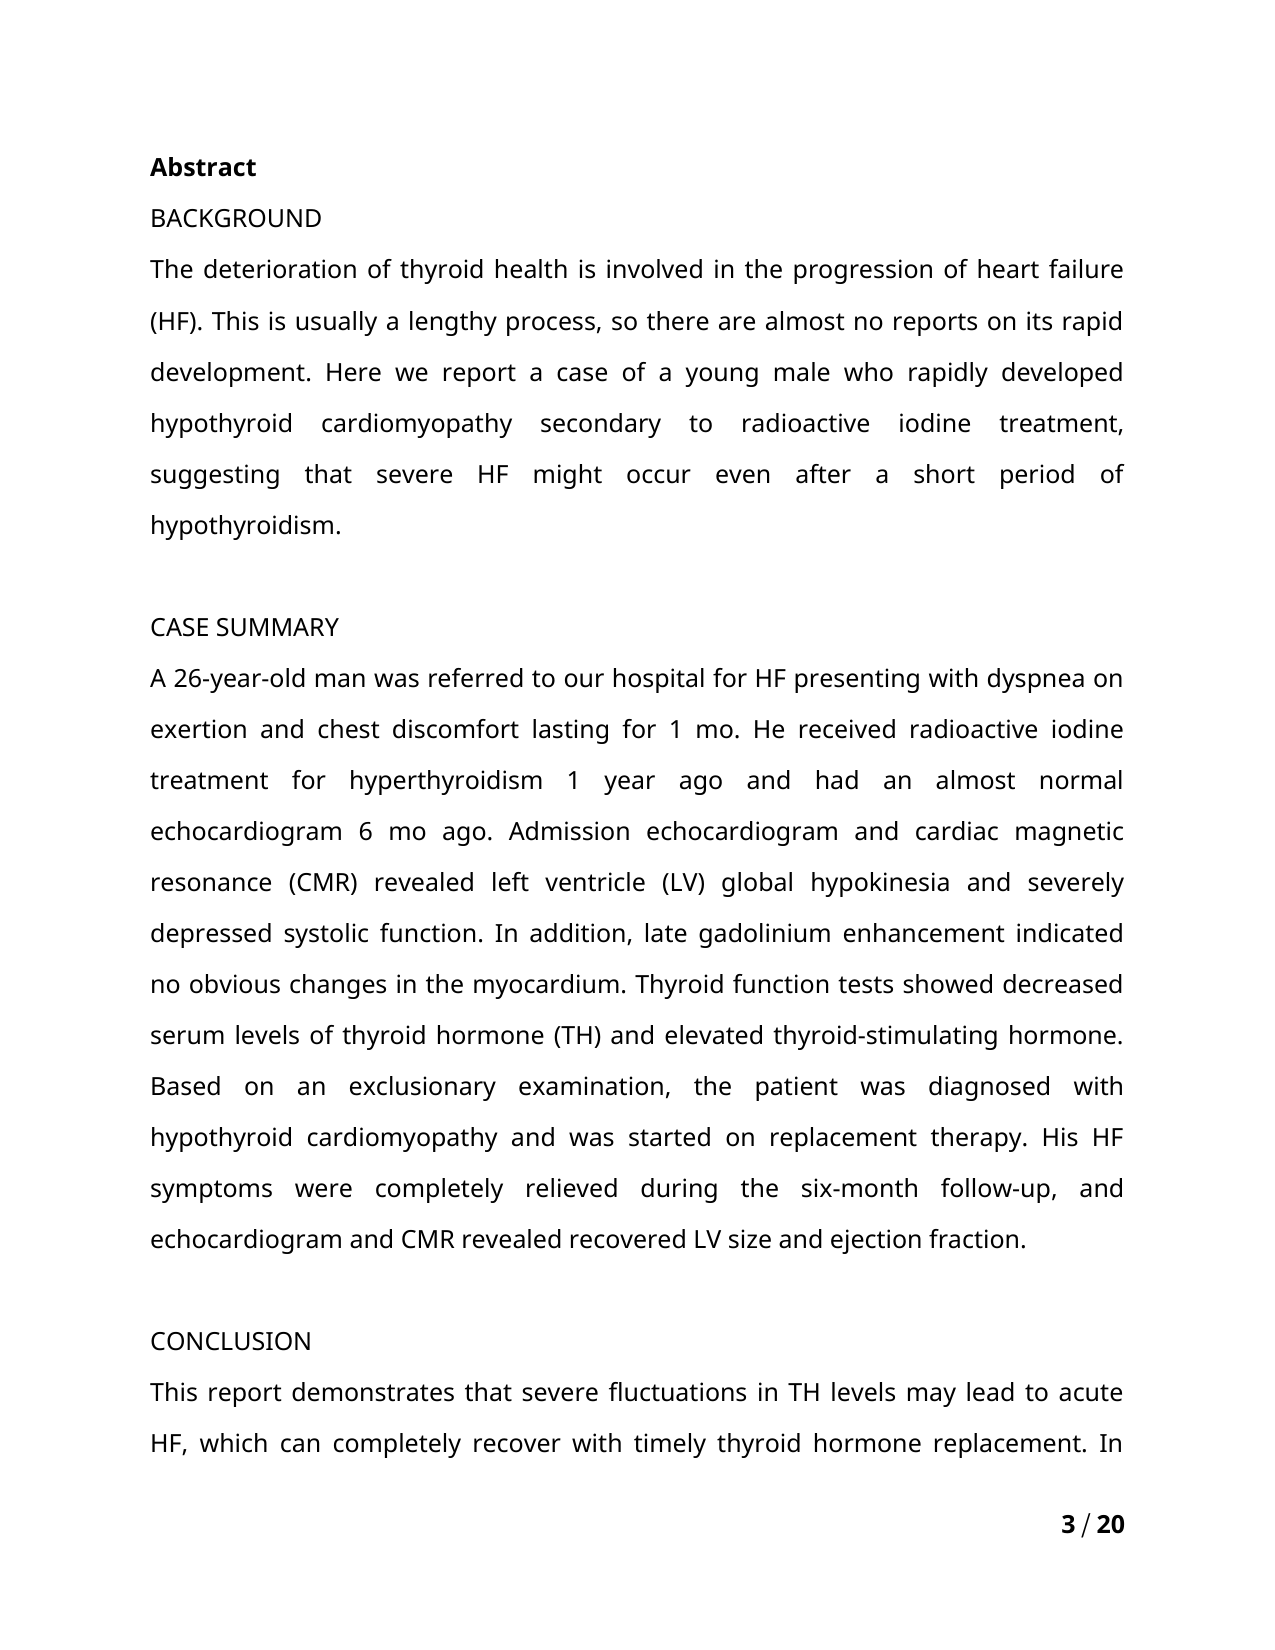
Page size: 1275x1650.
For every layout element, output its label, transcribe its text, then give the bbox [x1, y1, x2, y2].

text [150, 1375, 1125, 1460]
text A 26-year-old man was referred to our hospital for HF presenting with dyspnea on exertion and chest discomfort lasting for 1 mo. He received radioactive iodine treatment for hyperthyroidism 1 year ago and had an almost normal echocardiogram 6 mo ago. Admission echocardiogram and cardiac magnetic resonance (CMR) revealed left ventricle (LV) global hypokinesia and severely depressed systolic function. In addition, late gadolinium enhancement indicated no obvious changes in the myocardium. Thyroid function tests showed decreased serum levels of thyroid hormone (TH) and elevated thyroid-stimulating hormone. Based on an exclusionary examination, the patient was diagnosed with hypothyroid cardiomyopathy and was started on replacement therapy. His HF symptoms were completely relieved during the six-month follow-up, and echocardiogram and CMR revealed recovered LV size and ejection fraction. [150, 660, 1125, 1256]
text CASE SUMMARY [150, 609, 1125, 643]
text The deterioration of thyroid health is involved in the progression of heart failure (HF). This is usually a lengthy process, so there are almost no reports on its rapid development. Here we report a case of a young male who rapidly developed hypothyroid cardiomyopathy secondary to radioactive iodine treatment, suggesting that severe HF might occur even after a short period of hypothyroidism. [150, 252, 1125, 541]
text CONCLUSION [150, 1324, 1125, 1358]
text Abstract [150, 150, 1125, 184]
text BACKGROUND [150, 201, 1125, 235]
